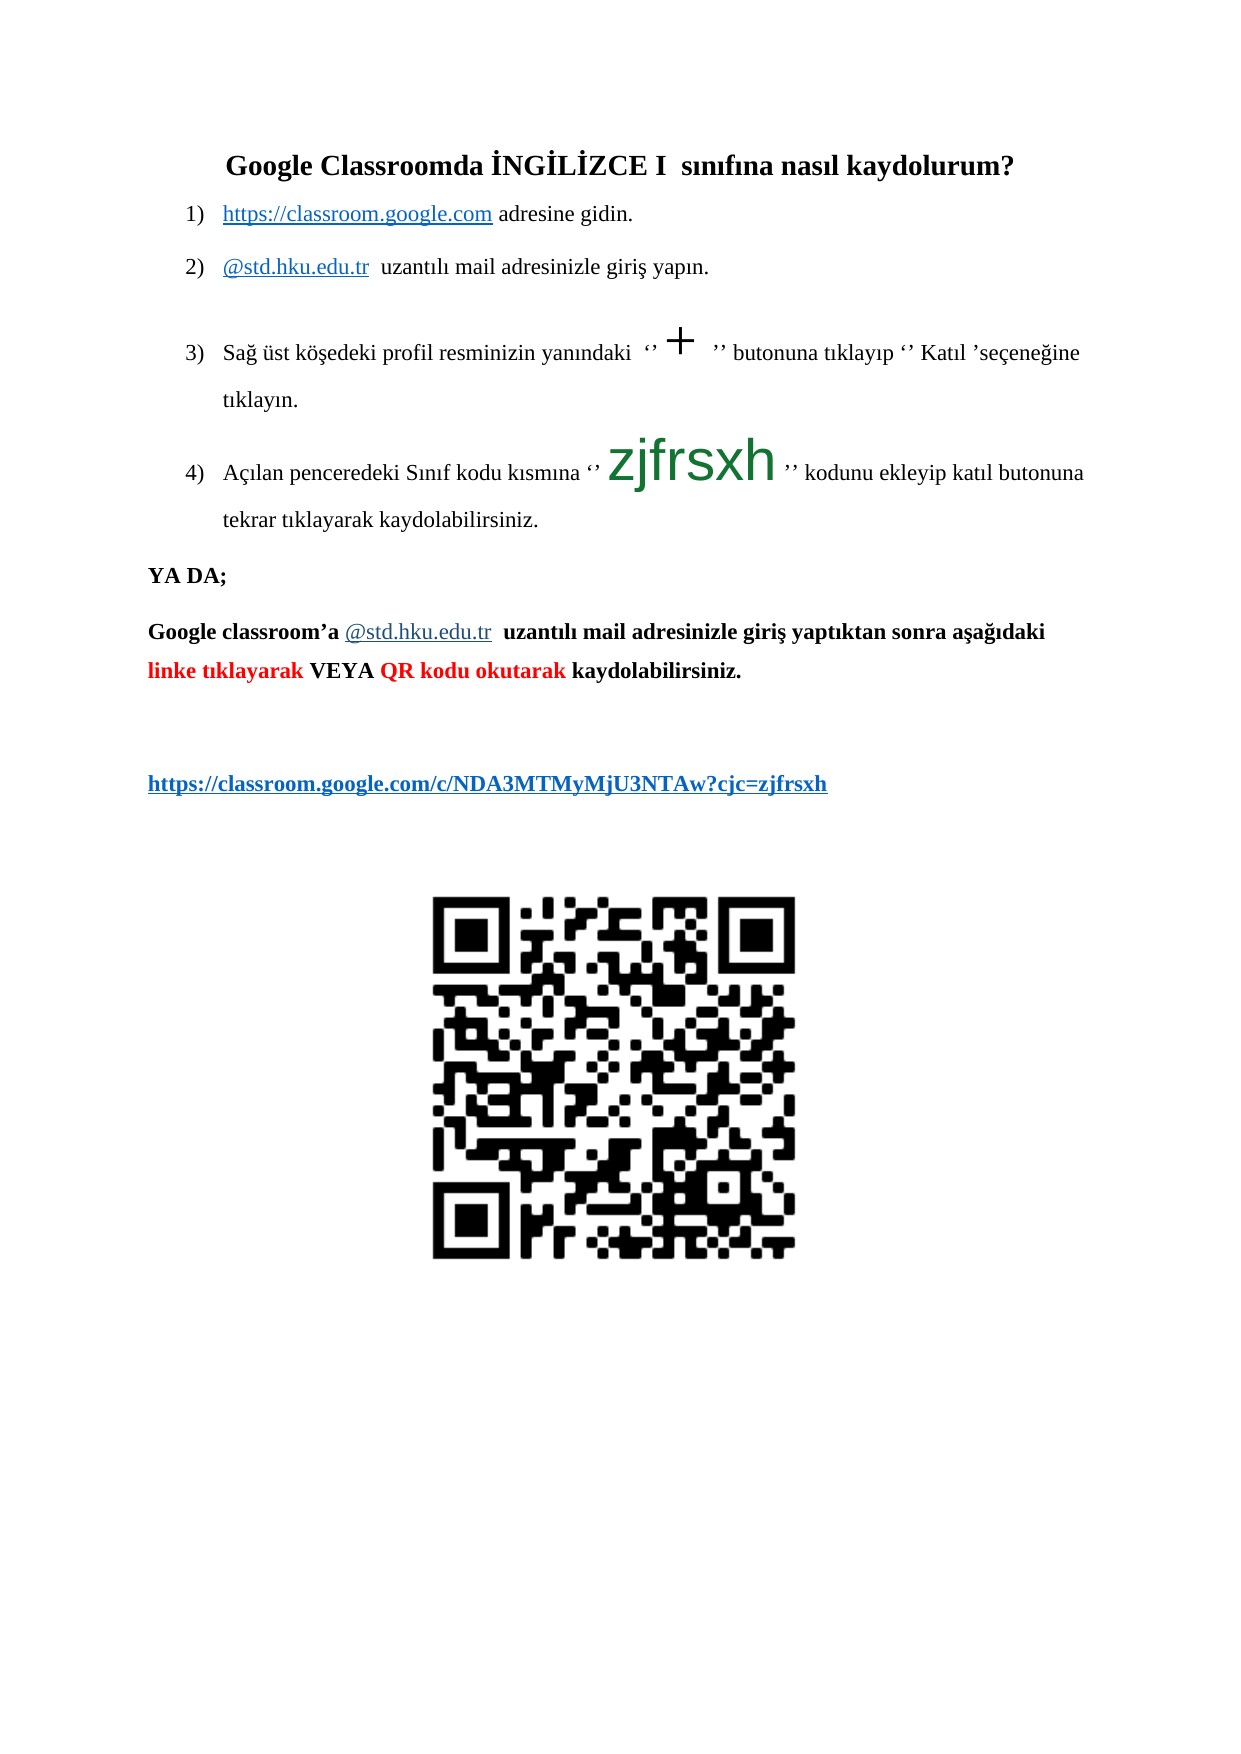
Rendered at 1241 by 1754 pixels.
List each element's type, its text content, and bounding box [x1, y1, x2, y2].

list Açılan penceredeki Sınıf kodu kısmına ‘’ zjfrsxh ’’ kodunu ekleyip katıl butonuna tekrar tıklayarak kaydolabilirsiniz. [185, 426, 1093, 532]
list @std.hku.edu.tr uzantılı mail adresinizle giriş yapın. [185, 253, 1093, 279]
picture [380, 844, 847, 1311]
text Google Classroomda İNGİLİZCE I sınıfına nasıl kaydolurum? [148, 148, 1093, 181]
text YA DA; [148, 562, 1093, 588]
list https://classroom.google.com adresine gidin. [185, 200, 1093, 227]
list Sağ üst köşedeki profil resminizin yanındaki ‘’ + ’’ butonuna tıklayıp ‘’ Katıl ’seçeneğine tıklayın. [185, 306, 1093, 412]
text https://classroom.google.com/c/NDA3MTMyMjU3NTAw?cjc=zjfrsxh [148, 770, 1093, 796]
text Google classroom’a @std.hku.edu.tr uzantılı mail adresinizle giriş yaptıktan sonra aşağıdaki linke tıklayarak VEYA QR kodu okutarak kaydolabilirsiniz. [148, 618, 1093, 684]
